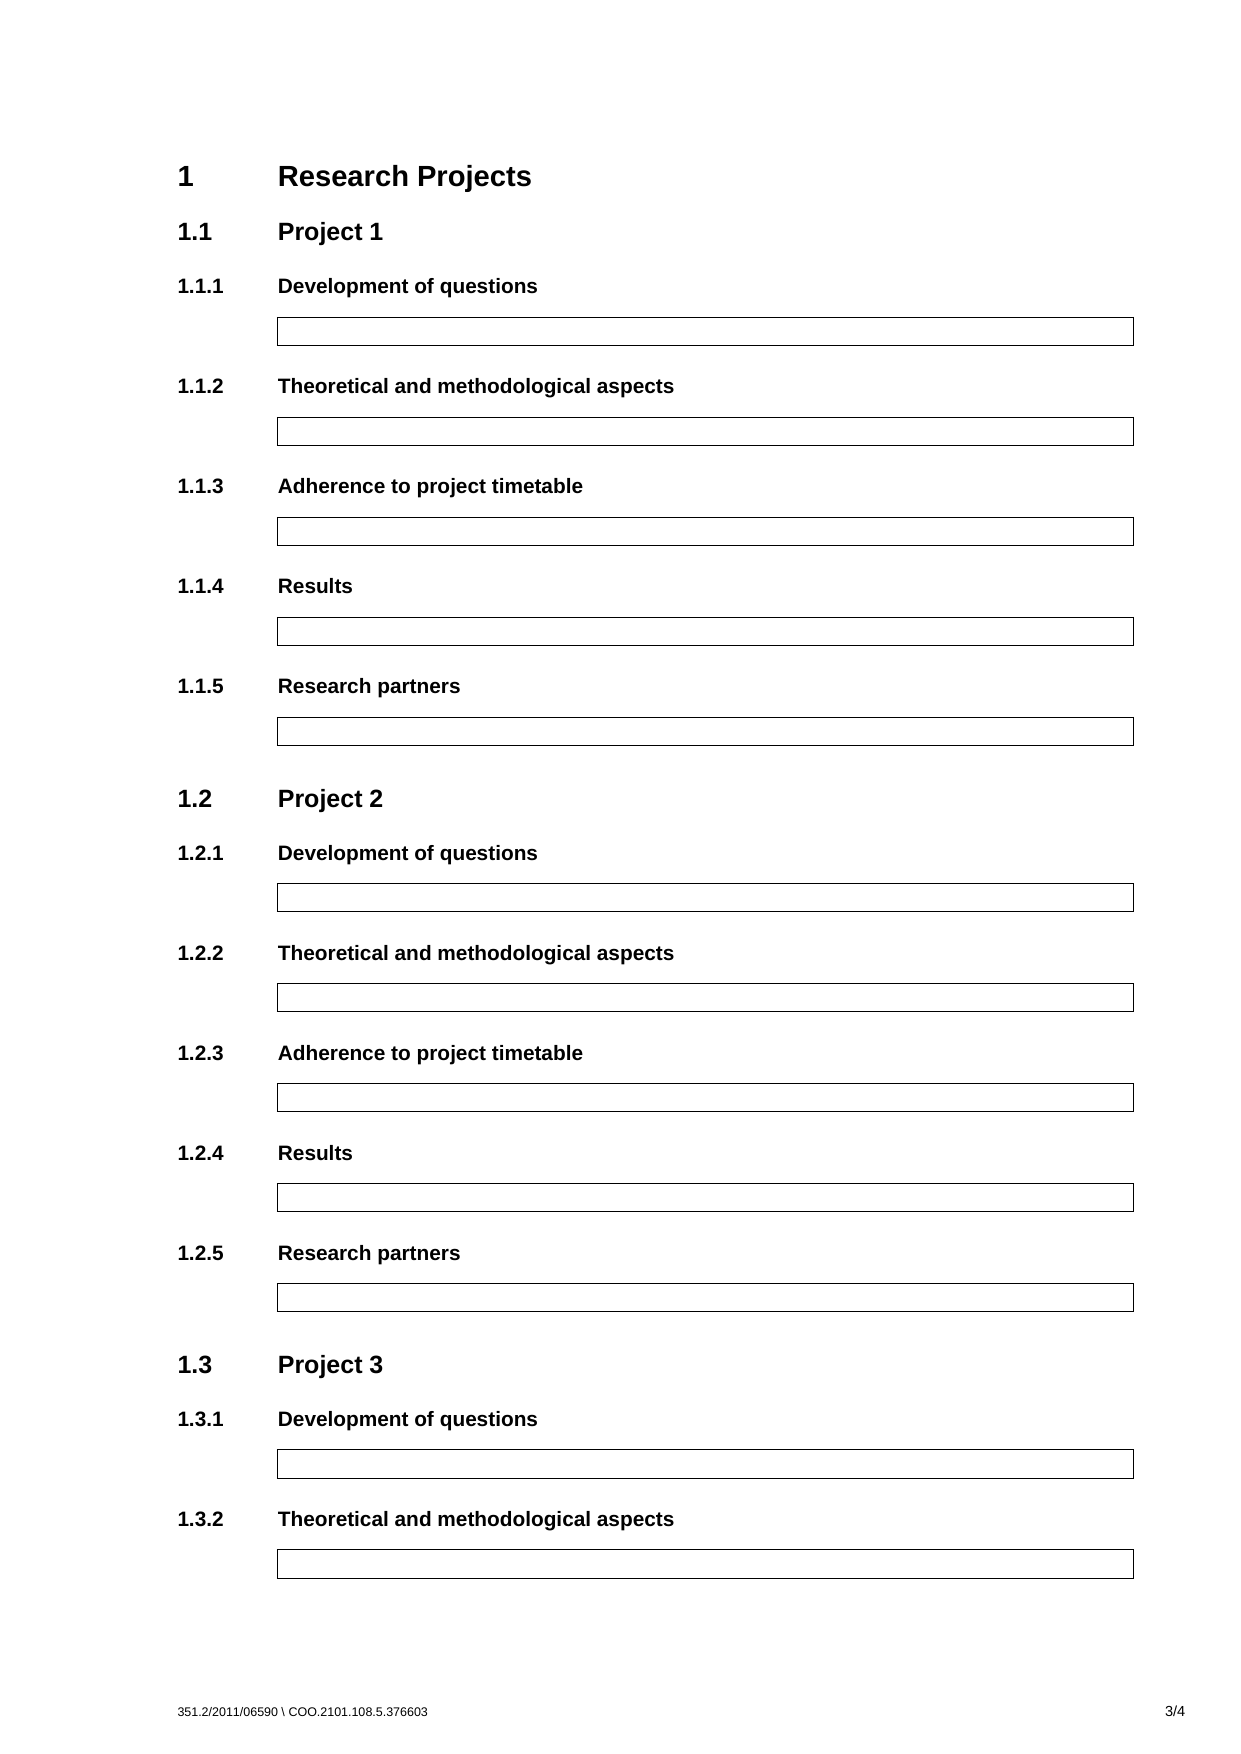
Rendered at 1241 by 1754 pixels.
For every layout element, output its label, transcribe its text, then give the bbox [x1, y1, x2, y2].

subtitle Development of questions [177, 271, 1122, 298]
subtitle Theoretical and methodological aspects [177, 371, 1122, 398]
subtitle Research partners [177, 671, 1122, 698]
table_header [278, 1184, 1133, 1211]
subtitle Development of questions [177, 837, 1122, 864]
subtitle Project 3 [177, 1350, 1122, 1378]
subtitle Project 2 [177, 783, 1122, 812]
table_header [278, 518, 1133, 545]
subtitle Results [177, 571, 1122, 598]
table_header [278, 318, 1133, 345]
table_header [278, 618, 1133, 645]
table_header [278, 718, 1133, 745]
subtitle Research Projects [177, 159, 1122, 192]
subtitle Development of questions [177, 1403, 1122, 1431]
subtitle Project 1 [177, 217, 1122, 246]
table_header [278, 1550, 1133, 1577]
table_header [278, 884, 1133, 911]
subtitle Research partners [177, 1237, 1122, 1264]
subtitle Theoretical and methodological aspects [177, 1503, 1122, 1531]
table_header [278, 1284, 1133, 1311]
subtitle Adherence to project timetable [177, 1037, 1122, 1064]
table_header [278, 1450, 1133, 1477]
table_header [278, 418, 1133, 445]
subtitle Results [177, 1137, 1122, 1164]
table_header [278, 1084, 1133, 1111]
table_header [278, 984, 1133, 1011]
subtitle Theoretical and methodological aspects [177, 937, 1122, 964]
subtitle Adherence to project timetable [177, 471, 1122, 498]
